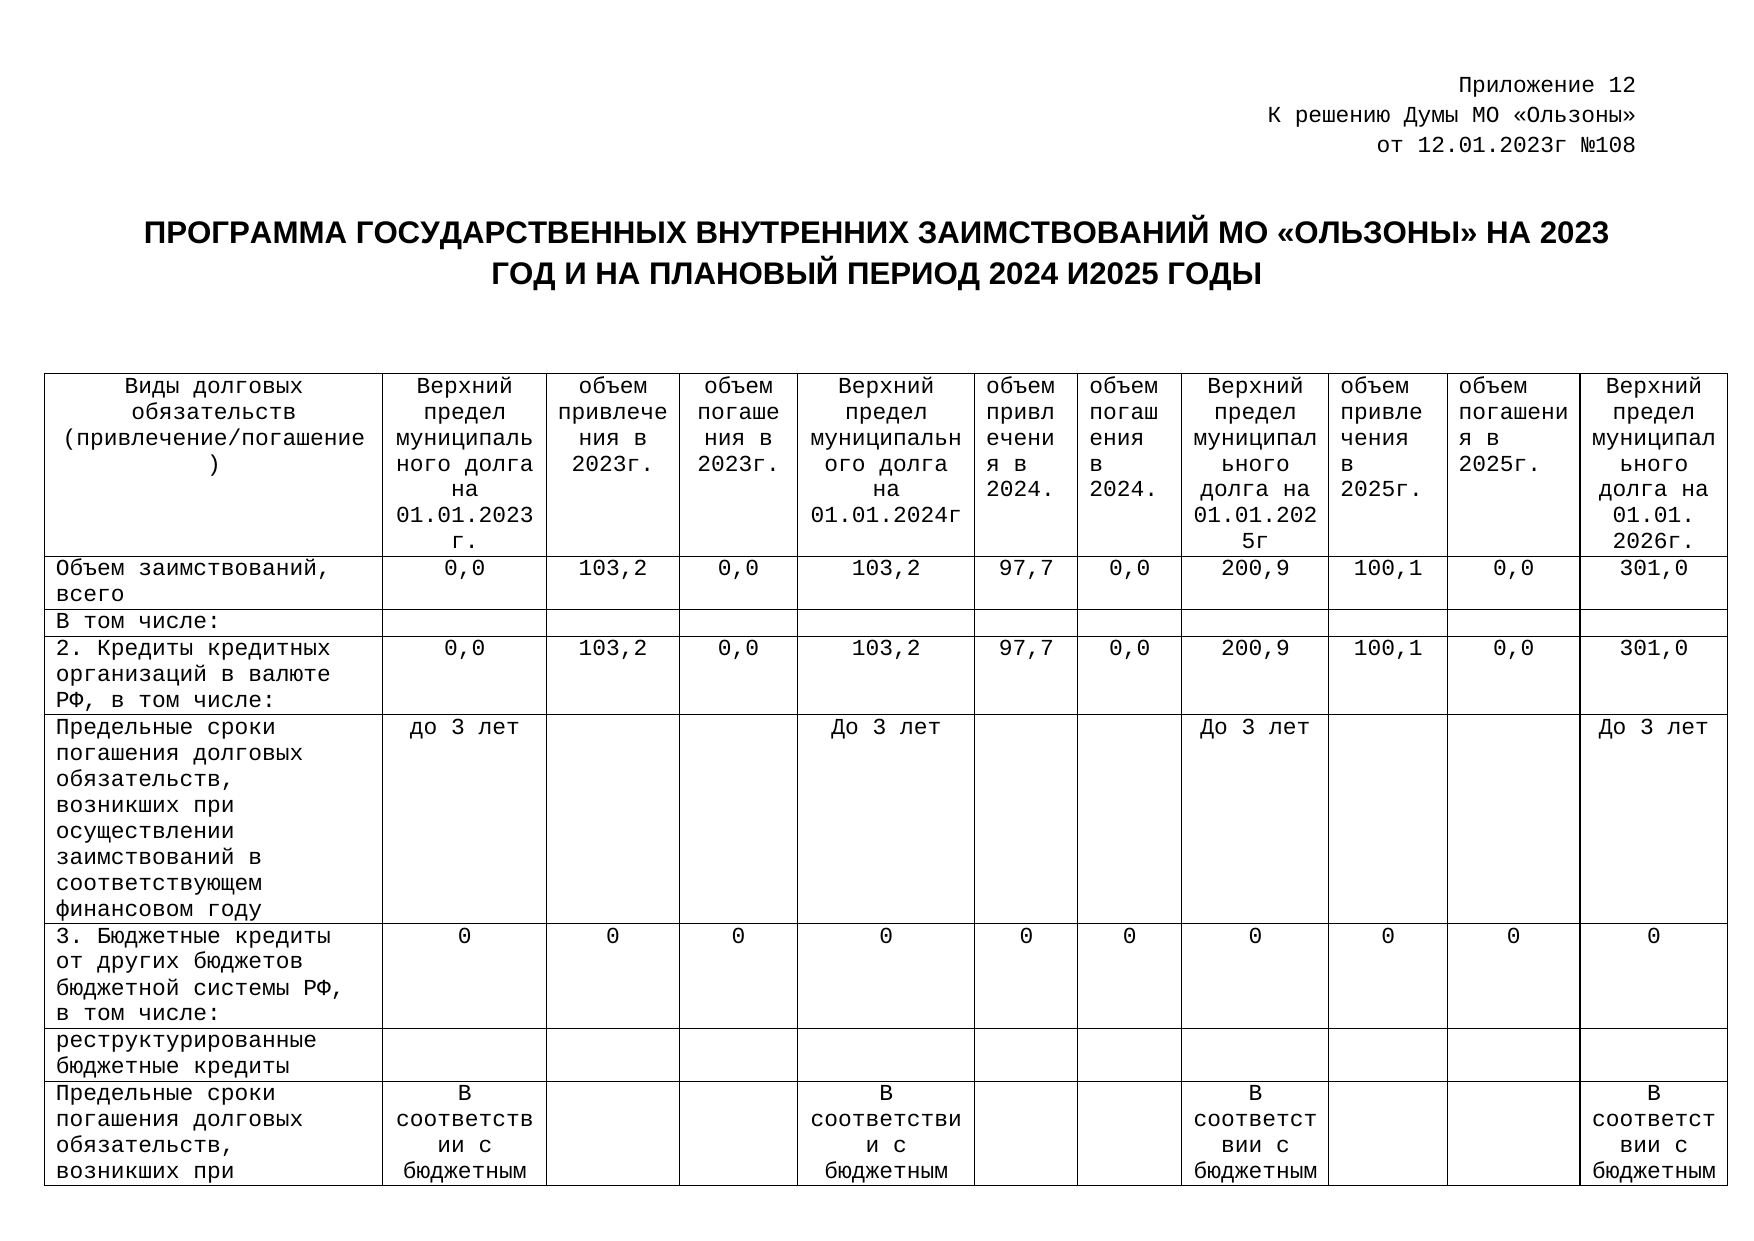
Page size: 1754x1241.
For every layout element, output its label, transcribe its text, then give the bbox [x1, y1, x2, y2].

table_cell 103,2 [547, 557, 679, 608]
table_cell [680, 1082, 797, 1185]
table_cell 0 [1182, 924, 1328, 1028]
table_cell 2. Кредиты кредитных организаций в валюте РФ, в том числе: [45, 637, 382, 714]
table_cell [383, 1082, 546, 1185]
table_cell [1078, 715, 1181, 923]
table_header Верхний предел муниципального долга на 01.01.2025г [1182, 374, 1328, 556]
table_cell До 3 лет [1581, 715, 1727, 923]
table_cell 0,0 [680, 557, 797, 608]
table_cell 0 [383, 924, 546, 1028]
table_cell [680, 1029, 797, 1081]
table_cell 0 [1078, 924, 1181, 1028]
table_cell [1182, 610, 1328, 636]
table_cell [1581, 610, 1727, 636]
table_cell 301,0 [1581, 637, 1727, 714]
table_cell 0,0 [1078, 637, 1181, 714]
table_cell 0,0 [680, 637, 797, 714]
table_cell 0 [975, 924, 1077, 1028]
table_header объем погашения в 2025г. [1448, 374, 1579, 556]
table_cell [1448, 610, 1579, 636]
text Приложение 12 [118, 74, 1636, 100]
table_cell [975, 610, 1077, 636]
table_cell 0 [798, 924, 974, 1028]
table_cell [680, 610, 797, 636]
table_cell 0 [547, 924, 679, 1028]
table_cell 0 [1581, 924, 1727, 1028]
table_header объем привлечения в 2023г. [547, 374, 679, 556]
table_cell 301,0 [1581, 557, 1727, 608]
table_cell [1078, 610, 1181, 636]
table_header объем привлечения в 2024. [975, 374, 1077, 556]
table_cell Предельные сроки погашения долговых обязательств, возникших при осуществлении заимствований в соответствующем финансовом году [45, 715, 382, 923]
table_header объем погашения в 2024. [1078, 374, 1181, 556]
table_cell До 3 лет [798, 715, 974, 923]
table_cell 200,9 [1182, 557, 1328, 608]
table_cell [1078, 1082, 1181, 1185]
table_cell [383, 1029, 546, 1081]
table_cell [547, 610, 679, 636]
table_cell [1581, 1029, 1727, 1081]
table_cell 100,1 [1329, 637, 1447, 714]
text от 12.01.2023г №108 [118, 133, 1636, 159]
table_cell до 3 лет [383, 715, 546, 923]
table_cell [1448, 1029, 1579, 1081]
table_cell 0,0 [1448, 557, 1579, 608]
table_cell реструктурированные бюджетные кредиты [45, 1029, 382, 1081]
table_cell [1078, 1029, 1181, 1081]
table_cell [1581, 1082, 1727, 1185]
table_cell [798, 1029, 974, 1081]
table_cell [975, 1082, 1077, 1185]
table_header Верхний предел муниципального долга на 01.01. 2026г. [1581, 374, 1727, 556]
text К решению Думы МО «Ользоны» [118, 104, 1636, 129]
table_cell [1329, 1082, 1447, 1185]
table_cell 0,0 [1448, 637, 1579, 714]
table_cell [1182, 1029, 1328, 1081]
table_cell 200,9 [1182, 637, 1328, 714]
text ПРОГРАММА ГОСУДАРСТВЕННЫХ ВНУТРЕННИХ ЗАИМСТВОВАНИЙ МО «ОЛЬЗОНЫ» НА 2023 ГОД И НА ПЛАНОВЫЙ ПЕРИОД 2024 И2025 ГОДЫ [118, 214, 1636, 291]
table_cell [1182, 1082, 1328, 1185]
table_header объем привлечения в 2025г. [1329, 374, 1447, 556]
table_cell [45, 1082, 382, 1185]
table_cell До 3 лет [1182, 715, 1328, 923]
table_cell 97,7 [975, 637, 1077, 714]
table_cell [680, 715, 797, 923]
table_cell [975, 715, 1077, 923]
table_cell [1329, 1029, 1447, 1081]
table_header объем погашения в 2023г. [680, 374, 797, 556]
table_cell 0,0 [1078, 557, 1181, 608]
table_header Верхний предел муниципального долга на 01.01.2024г [798, 374, 974, 556]
table_cell [1329, 715, 1447, 923]
table_cell [547, 1029, 679, 1081]
table_cell 103,2 [798, 557, 974, 608]
table_cell В том числе: [45, 610, 382, 636]
table_cell Объем заимствований, всего [45, 557, 382, 608]
table_cell 0 [680, 924, 797, 1028]
table_cell 3. Бюджетные кредиты от других бюджетов бюджетной системы РФ, в том числе: [45, 924, 382, 1028]
table_cell [383, 610, 546, 636]
table_cell 0,0 [383, 557, 546, 608]
table_cell [798, 610, 974, 636]
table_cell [798, 1082, 974, 1185]
table_header Виды долговых обязательств (привлечение/погашение) [45, 374, 382, 556]
table_cell [547, 1082, 679, 1185]
table_cell 0 [1329, 924, 1447, 1028]
table_cell [1448, 1082, 1579, 1185]
table_cell 103,2 [798, 637, 974, 714]
table_cell 100,1 [1329, 557, 1447, 608]
table_cell [1448, 715, 1579, 923]
table_cell 0 [1448, 924, 1579, 1028]
table_cell 0,0 [383, 637, 546, 714]
table_cell [975, 1029, 1077, 1081]
table_cell 103,2 [547, 637, 679, 714]
table_header Верхний предел муниципального долга на 01.01.2023г. [383, 374, 546, 556]
table_cell [547, 715, 679, 923]
table_cell [1329, 610, 1447, 636]
table_cell 97,7 [975, 557, 1077, 608]
